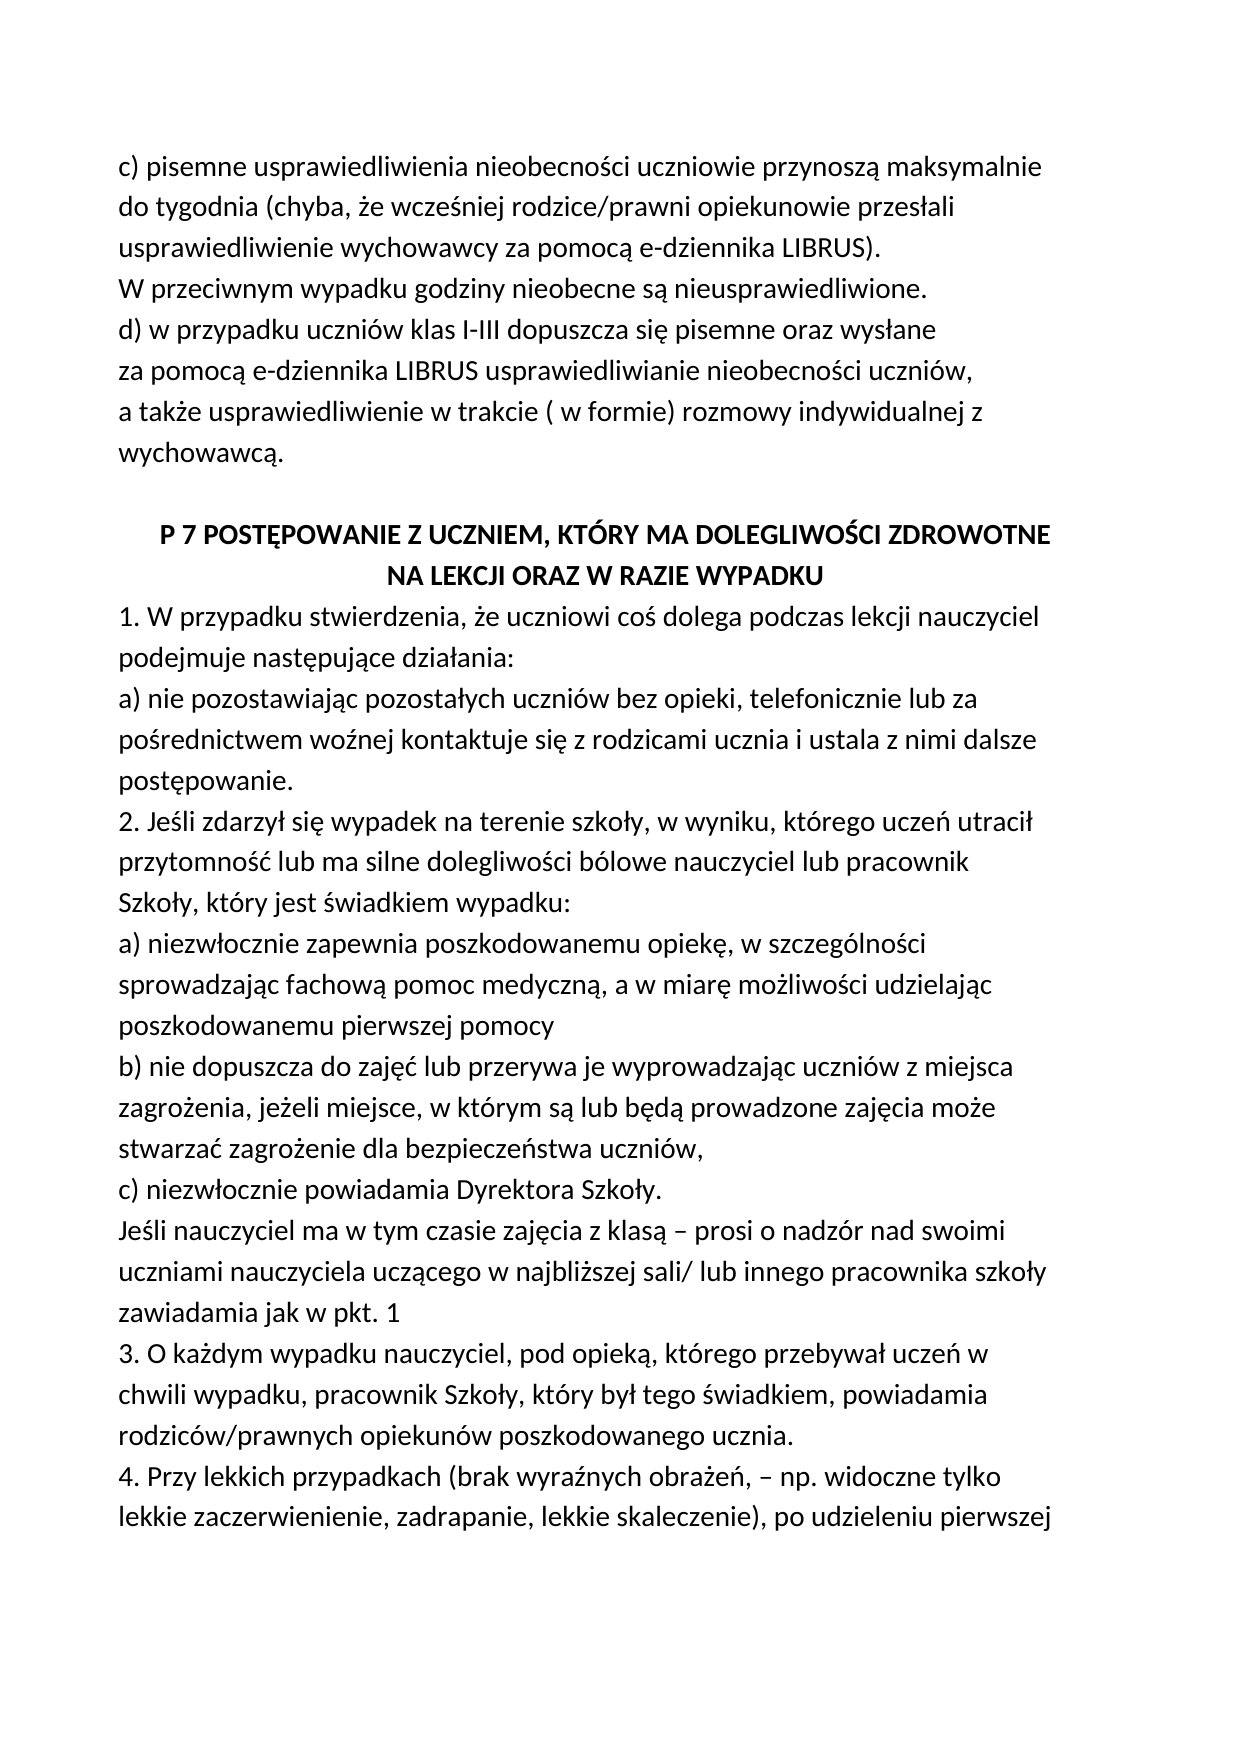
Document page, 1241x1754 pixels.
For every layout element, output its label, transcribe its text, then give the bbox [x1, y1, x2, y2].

text P 7 POSTĘPOWANIE Z UCZNIEM, KTÓRY MA DOLEGLIWOŚCI ZDROWOTNE [118, 516, 1093, 552]
text Jeśli nauczyciel ma w tym czasie zajęcia z klasą – prosi o nadzór nad swoimi [118, 1212, 1093, 1248]
text chwili wypadku, pracownik Szkoły, który był tego świadkiem, powiadamia rodziców/prawnych opiekunów poszkodowanego ucznia. [118, 1376, 1093, 1452]
text stwarzać zagrożenie dla bezpieczeństwa uczniów, [118, 1130, 1093, 1166]
text W przeciwnym wypadku godziny nieobecne są nieusprawiedliwione. [118, 270, 1093, 306]
text do tygodnia (chyba, że wcześniej rodzice/prawni opiekunowie przesłali [118, 188, 1093, 224]
text poszkodowanemu pierwszej pomocy [118, 1007, 1093, 1043]
text c) niezwłocznie powiadamia Dyrektora Szkoły. [118, 1171, 1093, 1207]
text c) pisemne usprawiedliwienia nieobecności uczniowie przynoszą maksymalnie [118, 148, 1093, 183]
text sprowadzając fachową pomoc medyczną, a w miarę możliwości udzielając [118, 966, 1093, 1002]
text a) nie pozostawiając pozostałych uczniów bez opieki, telefonicznie lub za pośrednictwem woźnej kontaktuje się z rodzicami ucznia i ustala z nimi dalsze postępowanie. [118, 680, 1093, 797]
text d) w przypadku uczniów klas I-III dopuszcza się pisemne oraz wysłane [118, 311, 1093, 347]
text usprawiedliwienie wychowawcy za pomocą e-dziennika LIBRUS). [118, 229, 1093, 265]
text Szkoły, który jest świadkiem wypadku: [118, 884, 1093, 920]
text b) nie dopuszcza do zajęć lub przerywa je wyprowadzając uczniów z miejsca [118, 1048, 1093, 1084]
text 1. W przypadku stwierdzenia, że uczniowi coś dolega podczas lekcji nauczyciel [118, 598, 1093, 633]
text uczniami nauczyciela uczącego w najbliższej sali/ lub innego pracownika szkoły [118, 1253, 1093, 1288]
text za pomocą e-dziennika LIBRUS usprawiedliwianie nieobecności uczniów, [118, 352, 1093, 388]
text zawiadamia jak w pkt. 1 [118, 1294, 1093, 1329]
text 4. Przy lekkich przypadkach (brak wyraźnych obrażeń, – np. widoczne tylko [118, 1458, 1093, 1493]
text wychowawcą. [118, 434, 1093, 470]
text zagrożenia, jeżeli miejsce, w którym są lub będą prowadzone zajęcia może [118, 1089, 1093, 1125]
text NA LEKCJI ORAZ W RAZIE WYPADKU [118, 557, 1093, 593]
text a) niezwłocznie zapewnia poszkodowanemu opiekę, w szczególności [118, 925, 1093, 961]
text przytomność lub ma silne dolegliwości bólowe nauczyciel lub pracownik [118, 843, 1093, 879]
text podejmuje następujące działania: [118, 639, 1093, 674]
text 3. O każdym wypadku nauczyciel, pod opieką, którego przebywał uczeń w [118, 1335, 1093, 1370]
text a także usprawiedliwienie w trakcie ( w formie) rozmowy indywidualnej z [118, 393, 1093, 429]
text lekkie zaczerwienienie, zadrapanie, lekkie skaleczenie), po udzieleniu pierwszej [118, 1498, 1093, 1534]
text 2. Jeśli zdarzył się wypadek na terenie szkoły, w wyniku, którego uczeń utracił [118, 803, 1093, 838]
